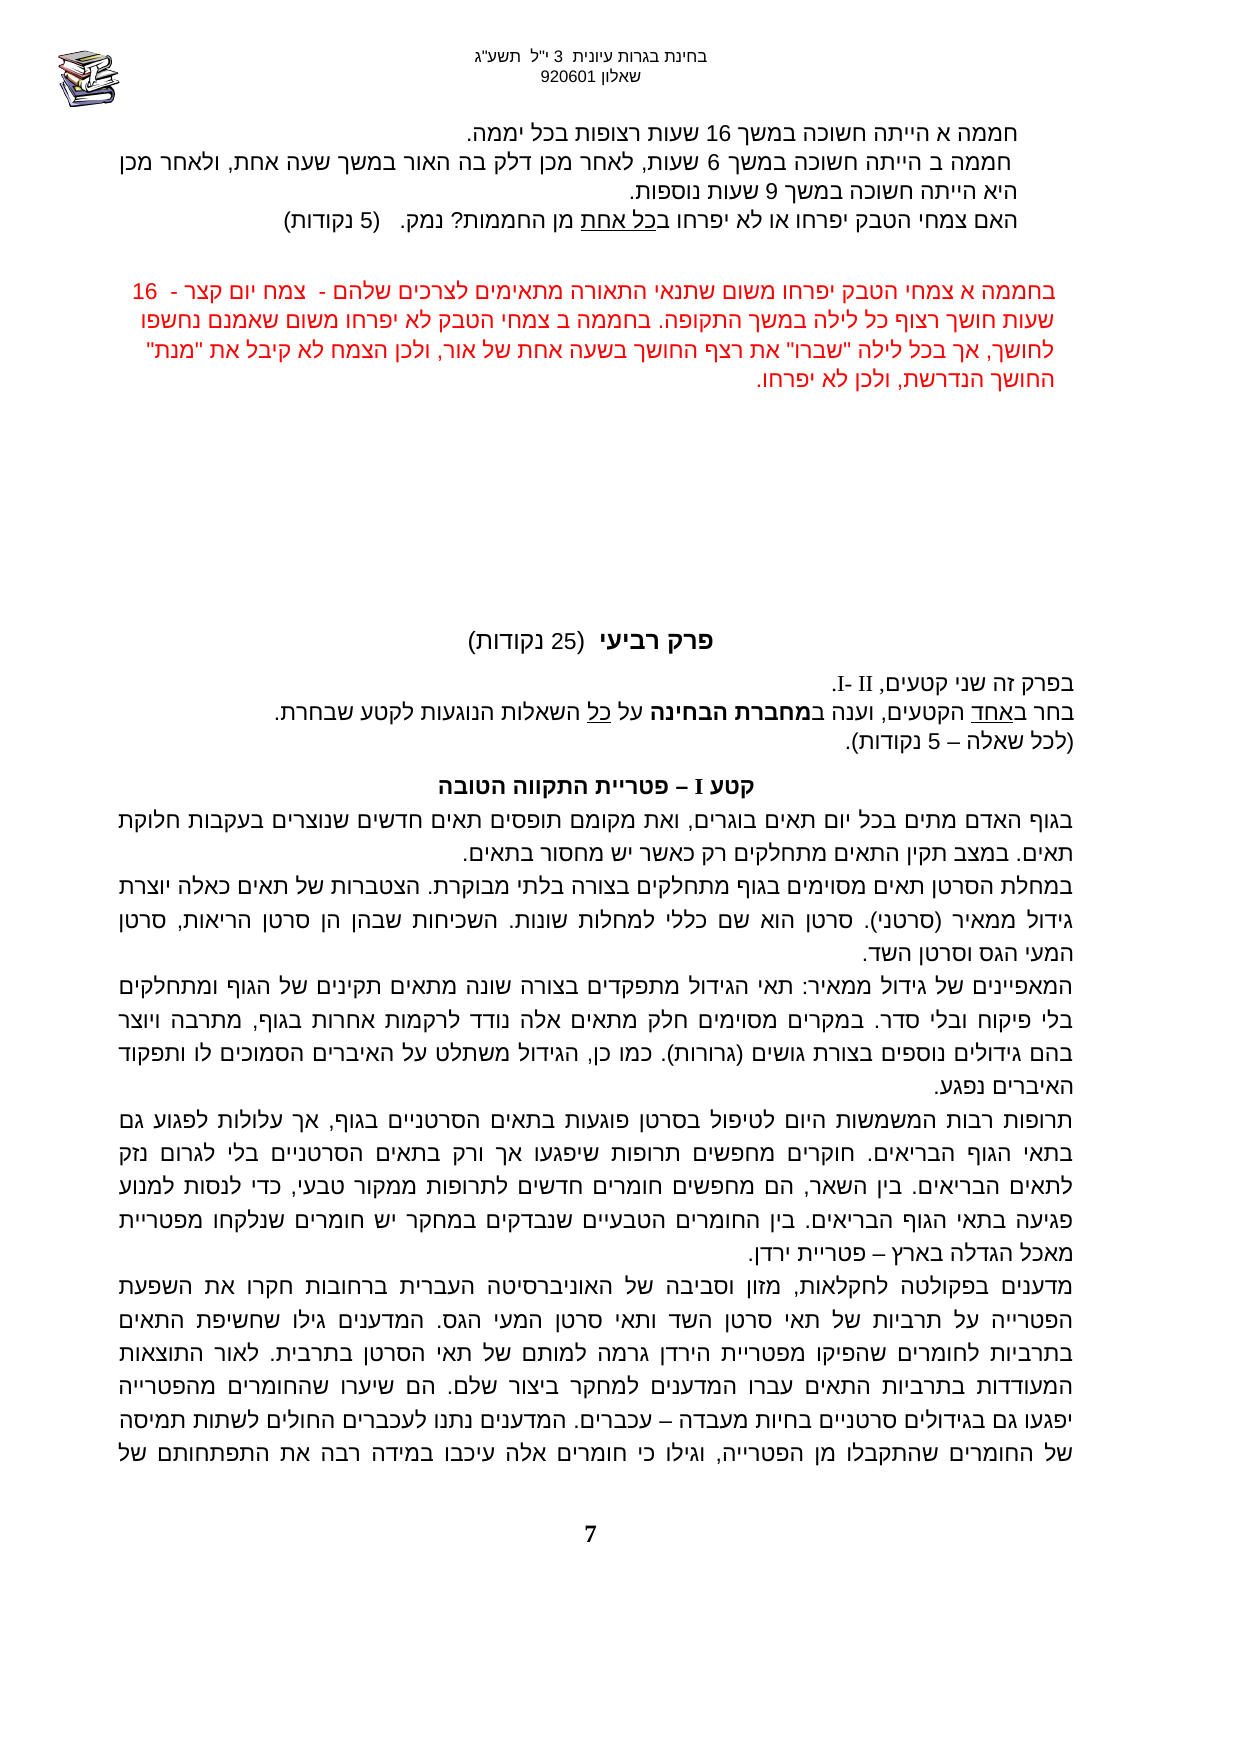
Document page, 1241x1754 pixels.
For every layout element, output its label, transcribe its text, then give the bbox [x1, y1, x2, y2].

text קטע I – פטריית התקווה הטובה [118, 768, 1074, 801]
text בפרק זה שני קטעים, I- II. [118, 668, 1074, 697]
text בחר באחד הקטעים, וענה במחברת הבחינה על כל השאלות הנוגעות לקטע שבחרת. [118, 697, 1074, 726]
text חממה ב הייתה חשוכה במשך 6 שעות, לאחר מכן דלק בה האור במשך שעה אחת, ולאחר מכן היא הייתה חשוכה במשך 9 שעות נוספות. [118, 147, 1063, 206]
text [118, 1268, 1074, 1468]
text האם צמחי הטבק יפרחו או לא יפרחו בכל אחת מן החממות? נמק. (5 נקודות) [118, 206, 1063, 235]
text במחלת הסרטן תאים מסוימים בגוף מתחלקים בצורה בלתי מבוקרת. הצטברות של תאים כאלה יוצרת גידול ממאיר (סרטני). סרטן הוא שם כללי למחלות שונות. השכיחות שבהן הן סרטן הריאות, סרטן המעי הגס וסרטן השד. [118, 868, 1074, 968]
text (לכל שאלה – 5 נקודות). [118, 726, 1074, 756]
text פרק רביעי (25 נקודות) [118, 626, 1063, 656]
text בחממה א צמחי הטבק יפרחו משום שתנאי התאורה מתאימים לצרכים שלהם - צמח יום קצר - 16 שעות חושך רצוף כל לילה במשך התקופה. בחממה ב צמחי הטבק לא יפרחו משום שאמנם נחשפו לחושך, אך בכל לילה "שברו" את רצף החושך בשעה אחת של אור, ולכן הצמח לא קיבל את "מנת" החושך הנדרשת, ולכן לא יפרחו. [118, 276, 1063, 393]
text חממה א הייתה חשוכה במשך 16 שעות רצופות בכל יממה. [118, 118, 1063, 147]
text בגוף האדם מתים בכל יום תאים בוגרים, ואת מקומם תופסים תאים חדשים שנוצרים בעקבות חלוקת תאים. במצב תקין התאים מתחלקים רק כאשר יש מחסור בתאים. [118, 801, 1074, 868]
text תרופות רבות המשמשות היום לטיפול בסרטן פוגעות בתאים הסרטניים בגוף, אך עלולות לפגוע גם בתאי הגוף הבריאים. חוקרים מחפשים תרופות שיפגעו אך ורק בתאים הסרטניים בלי לגרום נזק לתאים הבריאים. בין השאר, הם מחפשים חומרים חדשים לתרופות ממקור טבעי, כדי לנסות למנוע פגיעה בתאי הגוף הבריאים. בין החומרים הטבעיים שנבדקים במחקר יש חומרים שנלקחו מפטריית מאכל הגדלה בארץ – פטריית ירדן. [118, 1101, 1074, 1268]
text המאפיינים של גידול ממאיר: תאי הגידול מתפקדים בצורה שונה מתאים תקינים של הגוף ומתחלקים בלי פיקוח ובלי סדר. במקרים מסוימים חלק מתאים אלה נודד לרקמות אחרות בגוף, מתרבה ויוצר בהם גידולים נוספים בצורת גושים (גרורות). כמו כן, הגידול משתלט על האיברים הסמוכים לו ותפקוד האיברים נפגע. [118, 968, 1074, 1101]
